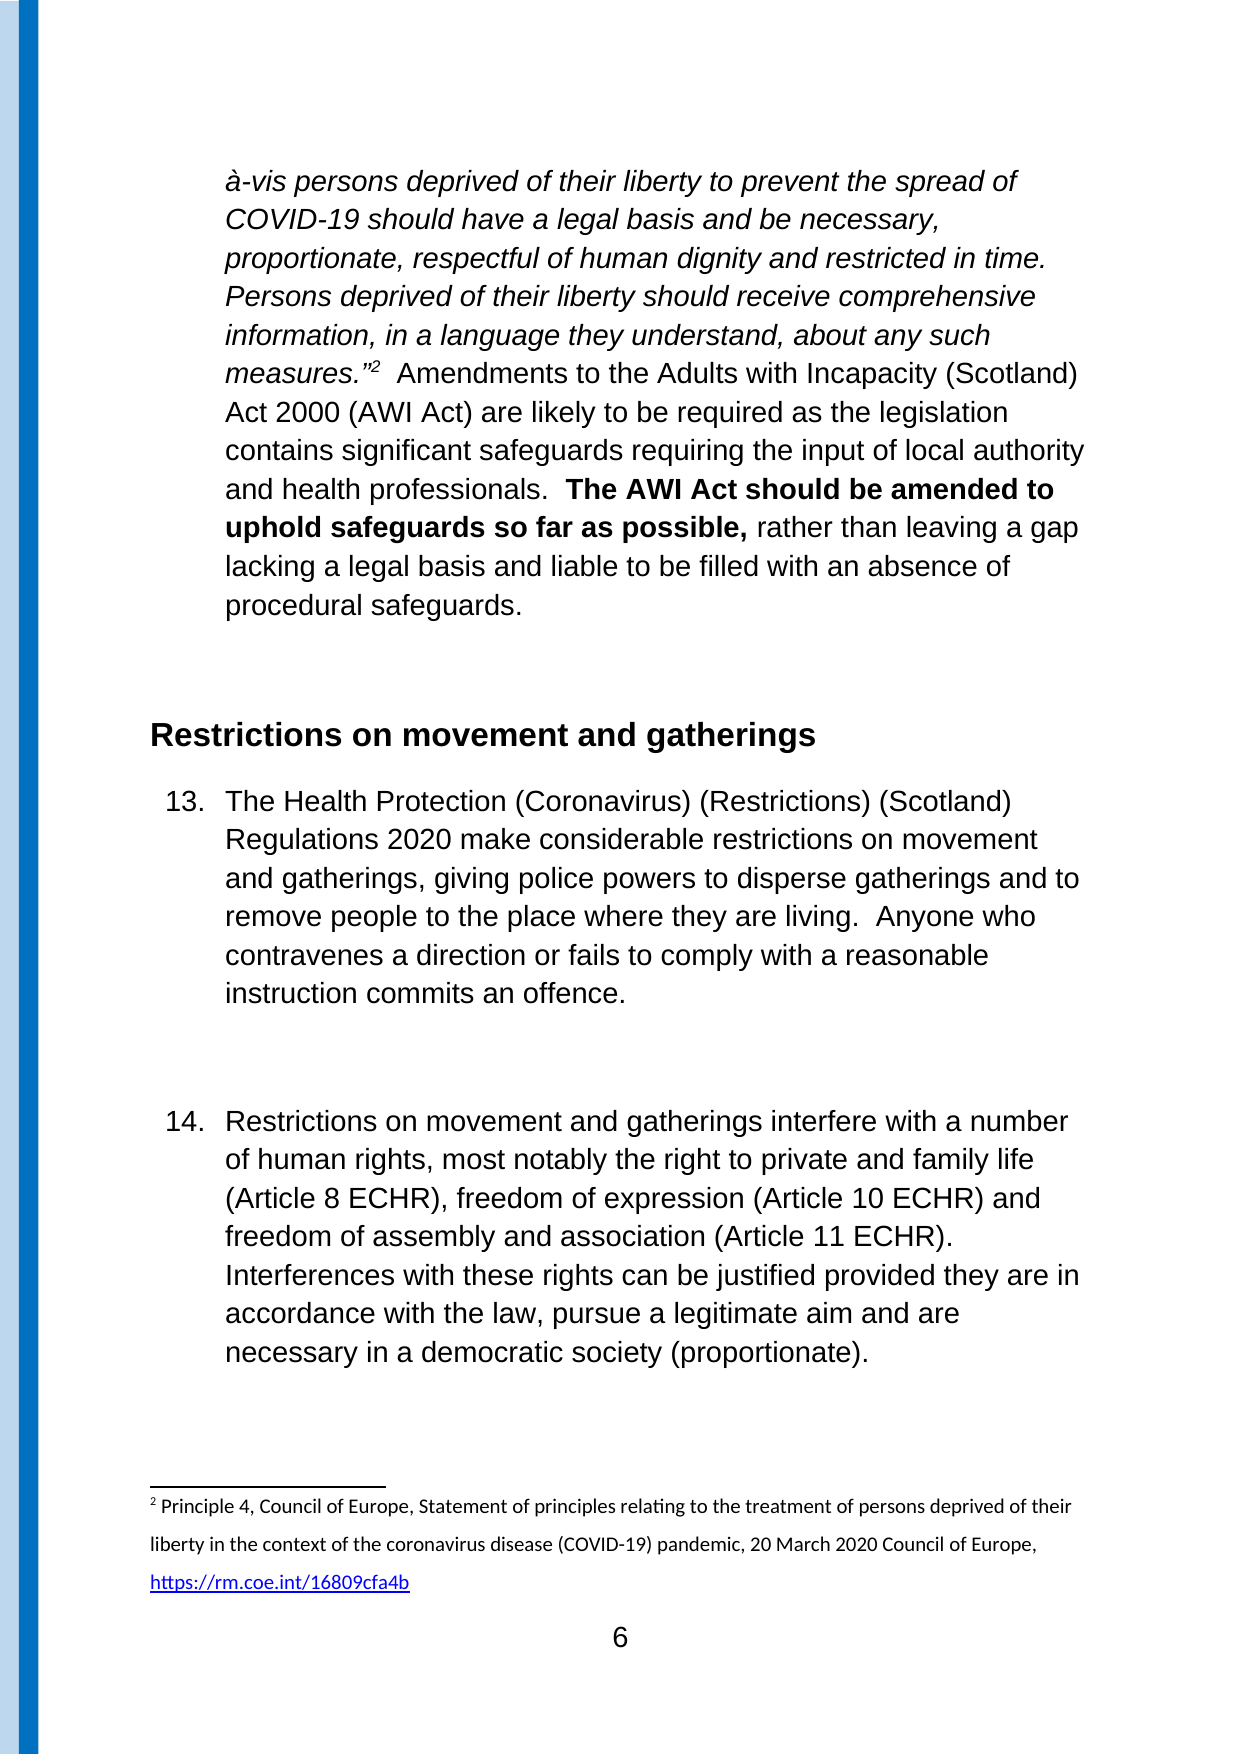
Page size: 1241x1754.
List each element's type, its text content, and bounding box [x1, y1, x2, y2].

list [165, 163, 1090, 621]
list The Health Protection (Coronavirus) (Restrictions) (Scotland) Regulations 2020 make considerable restrictions on movement and gatherings, giving police powers to disperse gatherings and to remove people to the place where they are living. Anyone who contravenes a direction or fails to comply with a reasonable instruction commits an offence. [165, 784, 1090, 1010]
subtitle Restrictions on movement and gatherings [150, 714, 1084, 753]
list Restrictions on movement and gatherings interfere with a number of human rights, most notably the right to private and family life (Article 8 ECHR), freedom of expression (Article 10 ECHR) and freedom of assembly and association (Article 11 ECHR). Interferences with these rights can be justified provided they are in accordance with the law, pursue a legitimate aim and are necessary in a democratic society (proportionate). [165, 1103, 1090, 1368]
